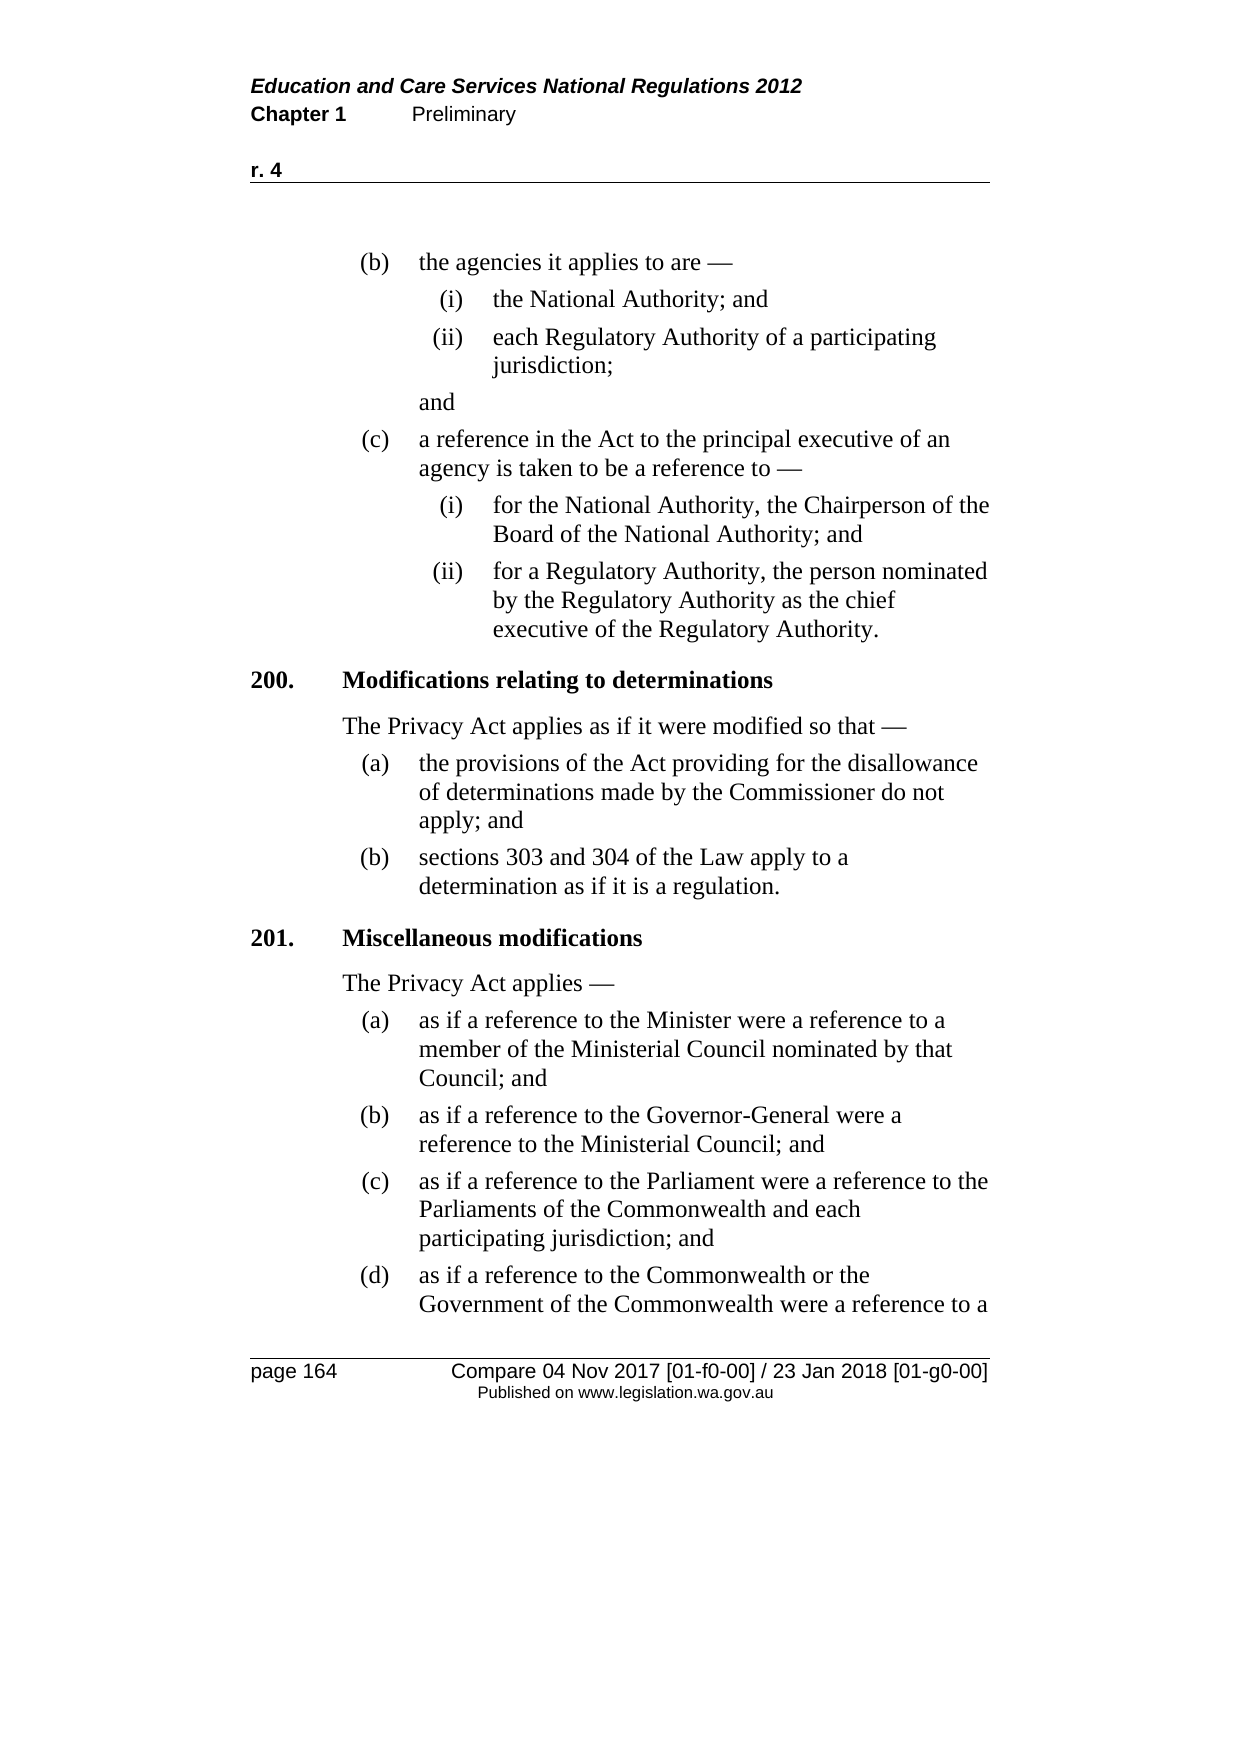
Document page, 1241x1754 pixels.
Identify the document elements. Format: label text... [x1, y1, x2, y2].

text (i) the National Authority; and [250, 284, 990, 313]
text (b) the agencies it applies to are — [250, 247, 990, 276]
text (c) as if a reference to the Parliament were a reference to the Parliaments of the Commonwealth and each participating jurisdiction; and [250, 1166, 990, 1252]
text (b) as if a reference to the Governor-General were a reference to the Ministerial Council; and [250, 1100, 990, 1157]
text (i) for the National Authority, the Chairperson of the Board of the National Authority; and [250, 490, 990, 548]
text and [250, 387, 990, 416]
text (ii) each Regulatory Authority of a participating jurisdiction; [250, 322, 990, 379]
text (a) as if a reference to the Minister were a reference to a member of the Ministerial Council nominated by that Council; and [250, 1005, 990, 1092]
text (ii) for a Regulatory Authority, the person nominated by the Regulatory Authority as the chief executive of the Regulatory Authority. [250, 556, 990, 642]
text The Privacy Act applies — [250, 968, 990, 997]
subtitle 201. Miscellaneous modifications [250, 923, 990, 952]
text (c) a reference in the Act to the principal executive of an agency is taken to be a reference to — [250, 424, 990, 482]
subtitle 200. Modifications relating to determinations [250, 665, 990, 694]
text The Privacy Act applies as if it were modified so that — [250, 711, 990, 739]
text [250, 1260, 990, 1318]
text (b) sections 303 and 304 of the Law apply to a determination as if it is a regulation. [250, 842, 990, 900]
text (a) the provisions of the Act providing for the disallowance of determinations made by the Commissioner do not apply; and [250, 748, 990, 834]
